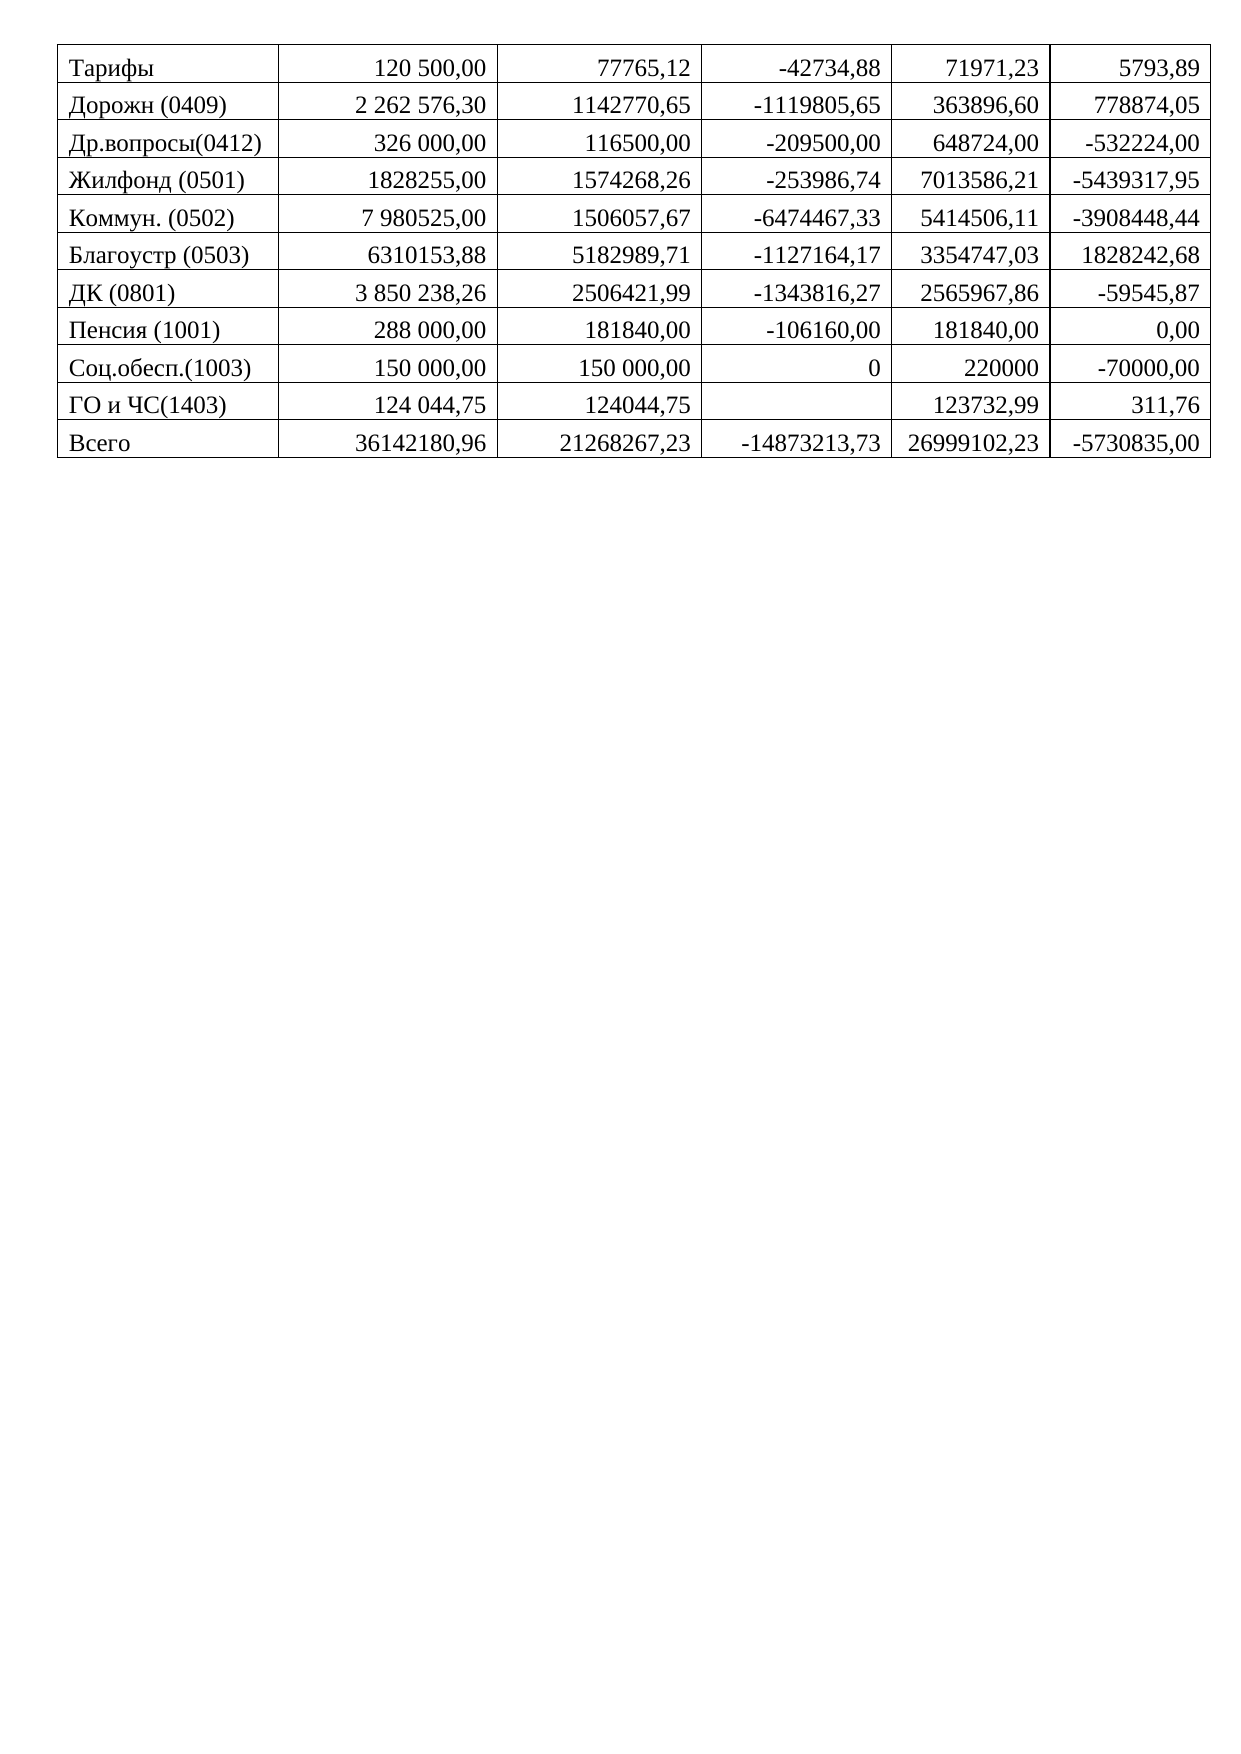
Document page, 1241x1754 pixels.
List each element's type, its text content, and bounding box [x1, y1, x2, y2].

table_cell 6310153,88 [279, 233, 497, 269]
table_cell 36142180,96 [279, 420, 497, 457]
table_cell 2 262 576,30 [279, 83, 497, 119]
table_cell -3908448,44 [1051, 195, 1210, 232]
table_cell 120 500,00 [279, 45, 497, 82]
table_cell Коммун. (0502) [58, 195, 278, 232]
table_cell ГО и ЧС(1403) [58, 383, 278, 419]
table_cell 77765,12 [498, 45, 701, 82]
table_cell -106160,00 [702, 308, 891, 344]
table_cell Жилфонд (0501) [58, 158, 278, 194]
table_cell -6474467,33 [702, 195, 891, 232]
table_cell 150 000,00 [279, 345, 497, 382]
table_cell ДК (0801) [58, 270, 278, 307]
table_cell 116500,00 [498, 120, 701, 157]
table_cell Всего [58, 420, 278, 457]
table_cell 5182989,71 [498, 233, 701, 269]
table_cell [702, 383, 891, 419]
table_cell 181840,00 [892, 308, 1049, 344]
table_cell 363896,60 [892, 83, 1049, 119]
table_cell 326 000,00 [279, 120, 497, 157]
table_cell 124044,75 [498, 383, 701, 419]
table_cell 778874,05 [1051, 83, 1210, 119]
table_cell Благоустр (0503) [58, 233, 278, 269]
table_cell Соц.обесп.(1003) [58, 345, 278, 382]
table_cell 1142770,65 [498, 83, 701, 119]
table_cell 3 850 238,26 [279, 270, 497, 307]
table_cell 288 000,00 [279, 308, 497, 344]
table_cell -253986,74 [702, 158, 891, 194]
table_cell 1828255,00 [279, 158, 497, 194]
table_cell 26999102,23 [892, 420, 1049, 457]
table_cell 5793,89 [1051, 45, 1210, 82]
table_cell 220000 [892, 345, 1049, 382]
table_cell 0,00 [1051, 308, 1210, 344]
table_cell 0 [702, 345, 891, 382]
table_cell -532224,00 [1051, 120, 1210, 157]
table_cell 1574268,26 [498, 158, 701, 194]
table_cell Тарифы [58, 45, 278, 82]
table_cell 311,76 [1051, 383, 1210, 419]
table_cell Пенсия (1001) [58, 308, 278, 344]
table_cell 1506057,67 [498, 195, 701, 232]
table_cell -1127164,17 [702, 233, 891, 269]
table_cell -59545,87 [1051, 270, 1210, 307]
table_cell Др.вопросы(0412) [58, 120, 278, 157]
table_cell 2565967,86 [892, 270, 1049, 307]
table_cell -70000,00 [1051, 345, 1210, 382]
table_cell 7013586,21 [892, 158, 1049, 194]
table_cell -209500,00 [702, 120, 891, 157]
table_cell 7 980525,00 [279, 195, 497, 232]
table_cell -42734,88 [702, 45, 891, 82]
table_cell 123732,99 [892, 383, 1049, 419]
table_cell 1828242,68 [1051, 233, 1210, 269]
table_cell -1343816,27 [702, 270, 891, 307]
table_cell Дорожн (0409) [58, 83, 278, 119]
table_cell 5414506,11 [892, 195, 1049, 232]
table_cell 71971,23 [892, 45, 1049, 82]
table_cell -5730835,00 [1051, 420, 1210, 457]
table_cell -14873213,73 [702, 420, 891, 457]
table_cell 21268267,23 [498, 420, 701, 457]
table_cell -1119805,65 [702, 83, 891, 119]
table_cell -5439317,95 [1051, 158, 1210, 194]
table_cell 2506421,99 [498, 270, 701, 307]
table_cell 124 044,75 [279, 383, 497, 419]
table_cell 181840,00 [498, 308, 701, 344]
table_cell 648724,00 [892, 120, 1049, 157]
table_cell 3354747,03 [892, 233, 1049, 269]
table_cell 150 000,00 [498, 345, 701, 382]
